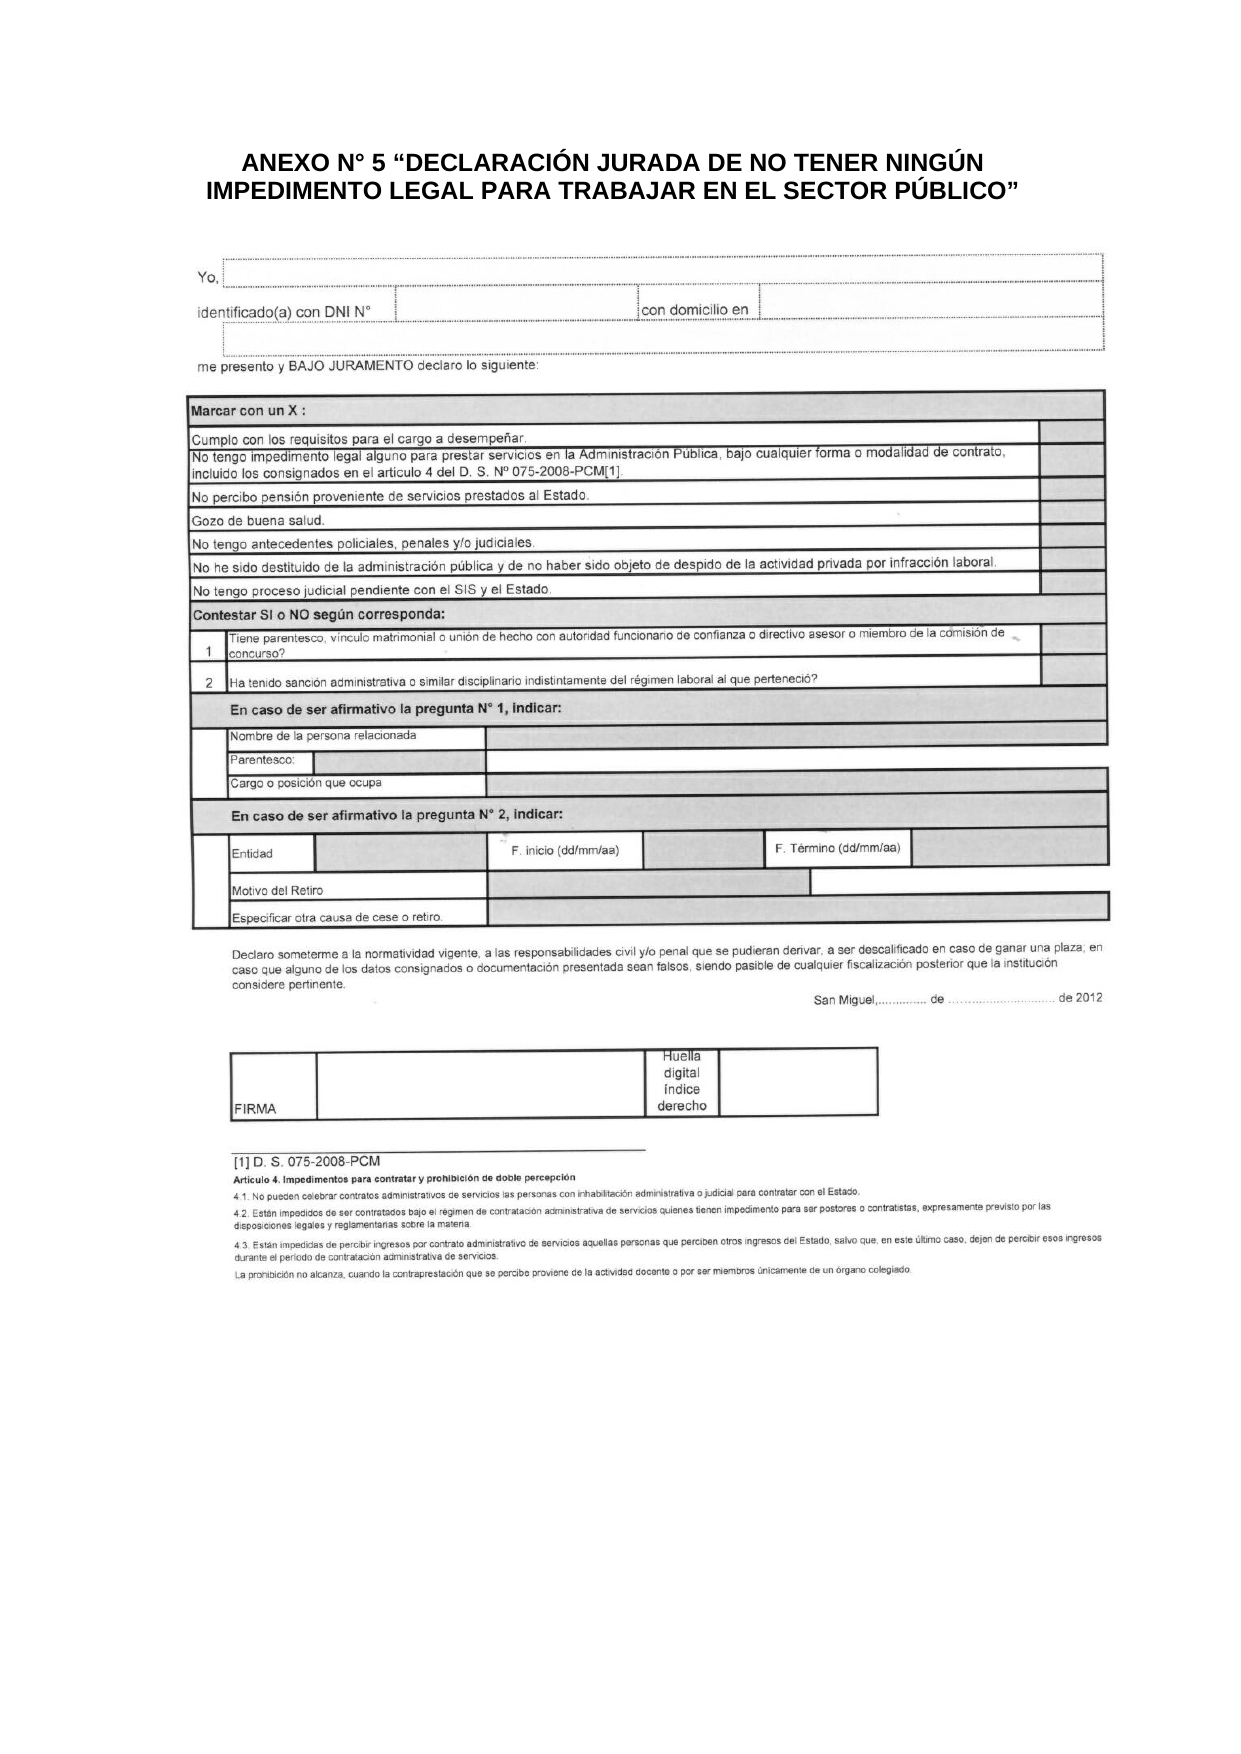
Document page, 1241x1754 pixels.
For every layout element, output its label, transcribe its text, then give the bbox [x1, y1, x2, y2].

picture [177, 233, 1122, 1295]
text ANEXO N° 5 “DECLARACIÓN JURADA DE NO TENER NINGÚN IMPEDIMENTO LEGAL PARA TRABAJAR EN EL SECTOR PÚBLICO” [177, 148, 1048, 205]
